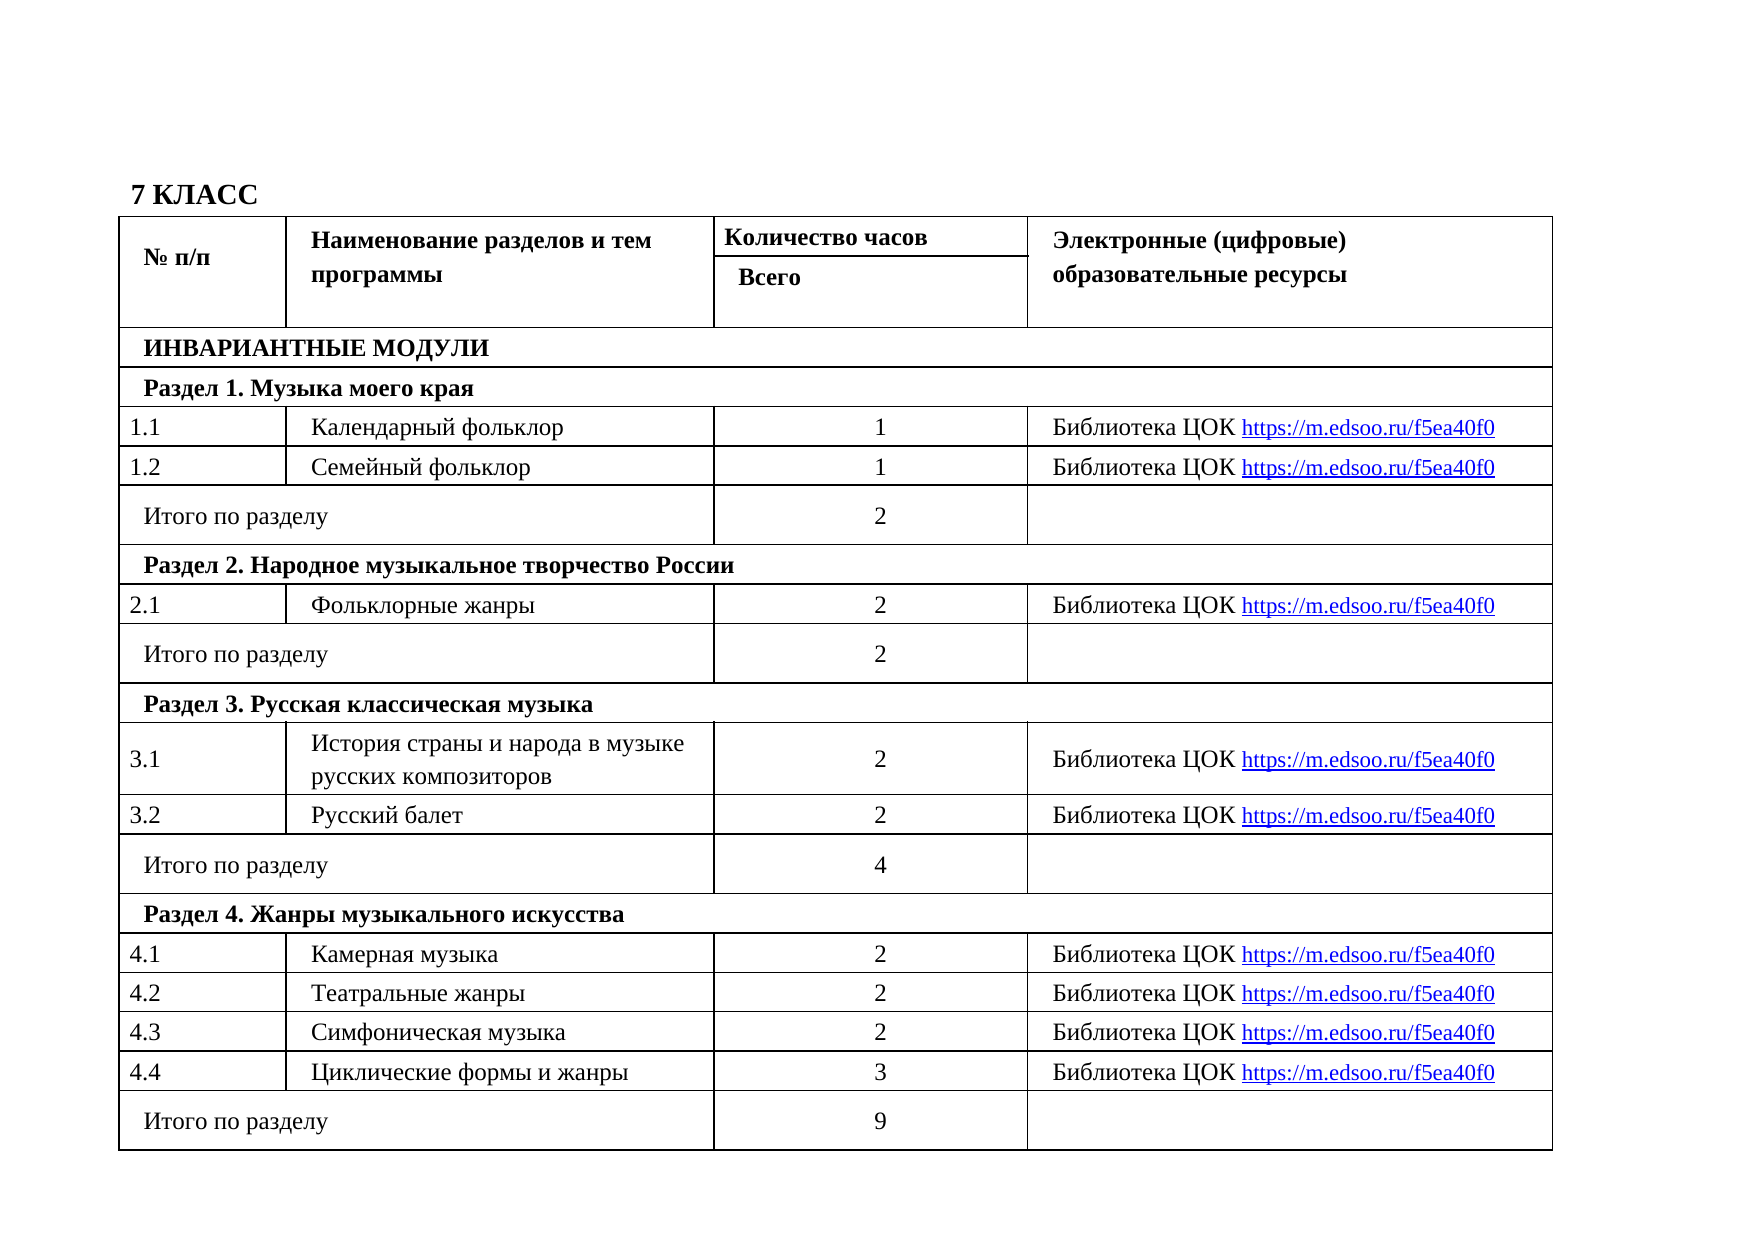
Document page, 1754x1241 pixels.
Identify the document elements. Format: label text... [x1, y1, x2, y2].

table_cell 4.3 [120, 1012, 285, 1050]
table_cell Симфоническая музыка [287, 1012, 713, 1050]
table_cell Семейный фольклор [287, 447, 713, 484]
table_cell Библиотека ЦОК https://m.edsoo.ru/f5ea40f0 [1028, 795, 1552, 833]
table_cell 2 [715, 723, 1027, 794]
table_cell Библиотека ЦОК https://m.edsoo.ru/f5ea40f0 [1028, 407, 1552, 445]
table_cell История страны и народа в музыке русских композиторов [287, 723, 713, 794]
table_cell 1 [715, 407, 1027, 445]
table_cell Фольклорные жанры [287, 585, 713, 622]
table_cell Раздел 2. Народное музыкальное творчество России [120, 545, 1552, 583]
table_cell Календарный фольклор [287, 407, 713, 445]
table_cell Библиотека ЦОК https://m.edsoo.ru/f5ea40f0 [1028, 447, 1552, 484]
table_cell 2 [715, 1012, 1027, 1050]
table_header Электронные (цифровые) образовательные ресурсы [1028, 217, 1552, 327]
table_cell Библиотека ЦОК https://m.edsoo.ru/f5ea40f0 [1028, 973, 1552, 1011]
table_cell 4 [715, 835, 1027, 893]
table_cell 1.2 [120, 447, 285, 484]
table_cell [1028, 1091, 1552, 1149]
table_cell [1028, 835, 1552, 893]
table_cell Раздел 4. Жанры музыкального искусства [120, 894, 1552, 932]
table_cell Библиотека ЦОК https://m.edsoo.ru/f5ea40f0 [1028, 934, 1552, 971]
table_cell 1.1 [120, 407, 285, 445]
table_cell Циклические формы и жанры [287, 1052, 713, 1089]
table_cell 4.1 [120, 934, 285, 971]
table_cell 2 [715, 624, 1027, 682]
table_cell Русский балет [287, 795, 713, 833]
table_cell 3.1 [120, 723, 285, 794]
table_header № п/п [120, 217, 285, 327]
table_cell 2 [715, 585, 1027, 622]
table_cell 2.1 [120, 585, 285, 622]
table_cell Итого по разделу [120, 624, 713, 682]
table_cell 3.2 [120, 795, 285, 833]
table_cell ИНВАРИАНТНЫЕ МОДУЛИ [120, 328, 1552, 366]
table_cell 1 [715, 447, 1027, 484]
table_cell Итого по разделу [120, 1091, 713, 1149]
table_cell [1028, 1052, 1552, 1089]
table_cell Итого по разделу [120, 486, 713, 544]
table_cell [1028, 1012, 1552, 1050]
table_cell [1028, 486, 1552, 544]
table_cell [1028, 624, 1552, 682]
table_cell Раздел 3. Русская классическая музыка [120, 684, 1552, 721]
table_cell 2 [715, 973, 1027, 1011]
table_cell 4.2 [120, 973, 285, 1011]
table_cell Библиотека ЦОК https://m.edsoo.ru/f5ea40f0 [1028, 585, 1552, 622]
table_cell Театральные жанры [287, 973, 713, 1011]
table_cell 4.4 [120, 1052, 285, 1089]
table_cell Библиотека ЦОК https://m.edsoo.ru/f5ea40f0 [1028, 723, 1552, 794]
table_cell Раздел 1. Музыка моего края [120, 368, 1552, 406]
table_cell 9 [715, 1091, 1027, 1149]
table_cell Итого по разделу [120, 835, 713, 893]
table_header Наименование разделов и тем программы [287, 217, 713, 327]
table_cell 2 [715, 795, 1027, 833]
table_cell Камерная музыка [287, 934, 713, 971]
text 7 КЛАСС [131, 177, 1636, 211]
table_header Количество часов [715, 217, 1027, 255]
table_cell Всего [715, 257, 1027, 327]
table_cell 2 [715, 486, 1027, 544]
table_cell 3 [715, 1052, 1027, 1089]
table_cell 2 [715, 934, 1027, 971]
